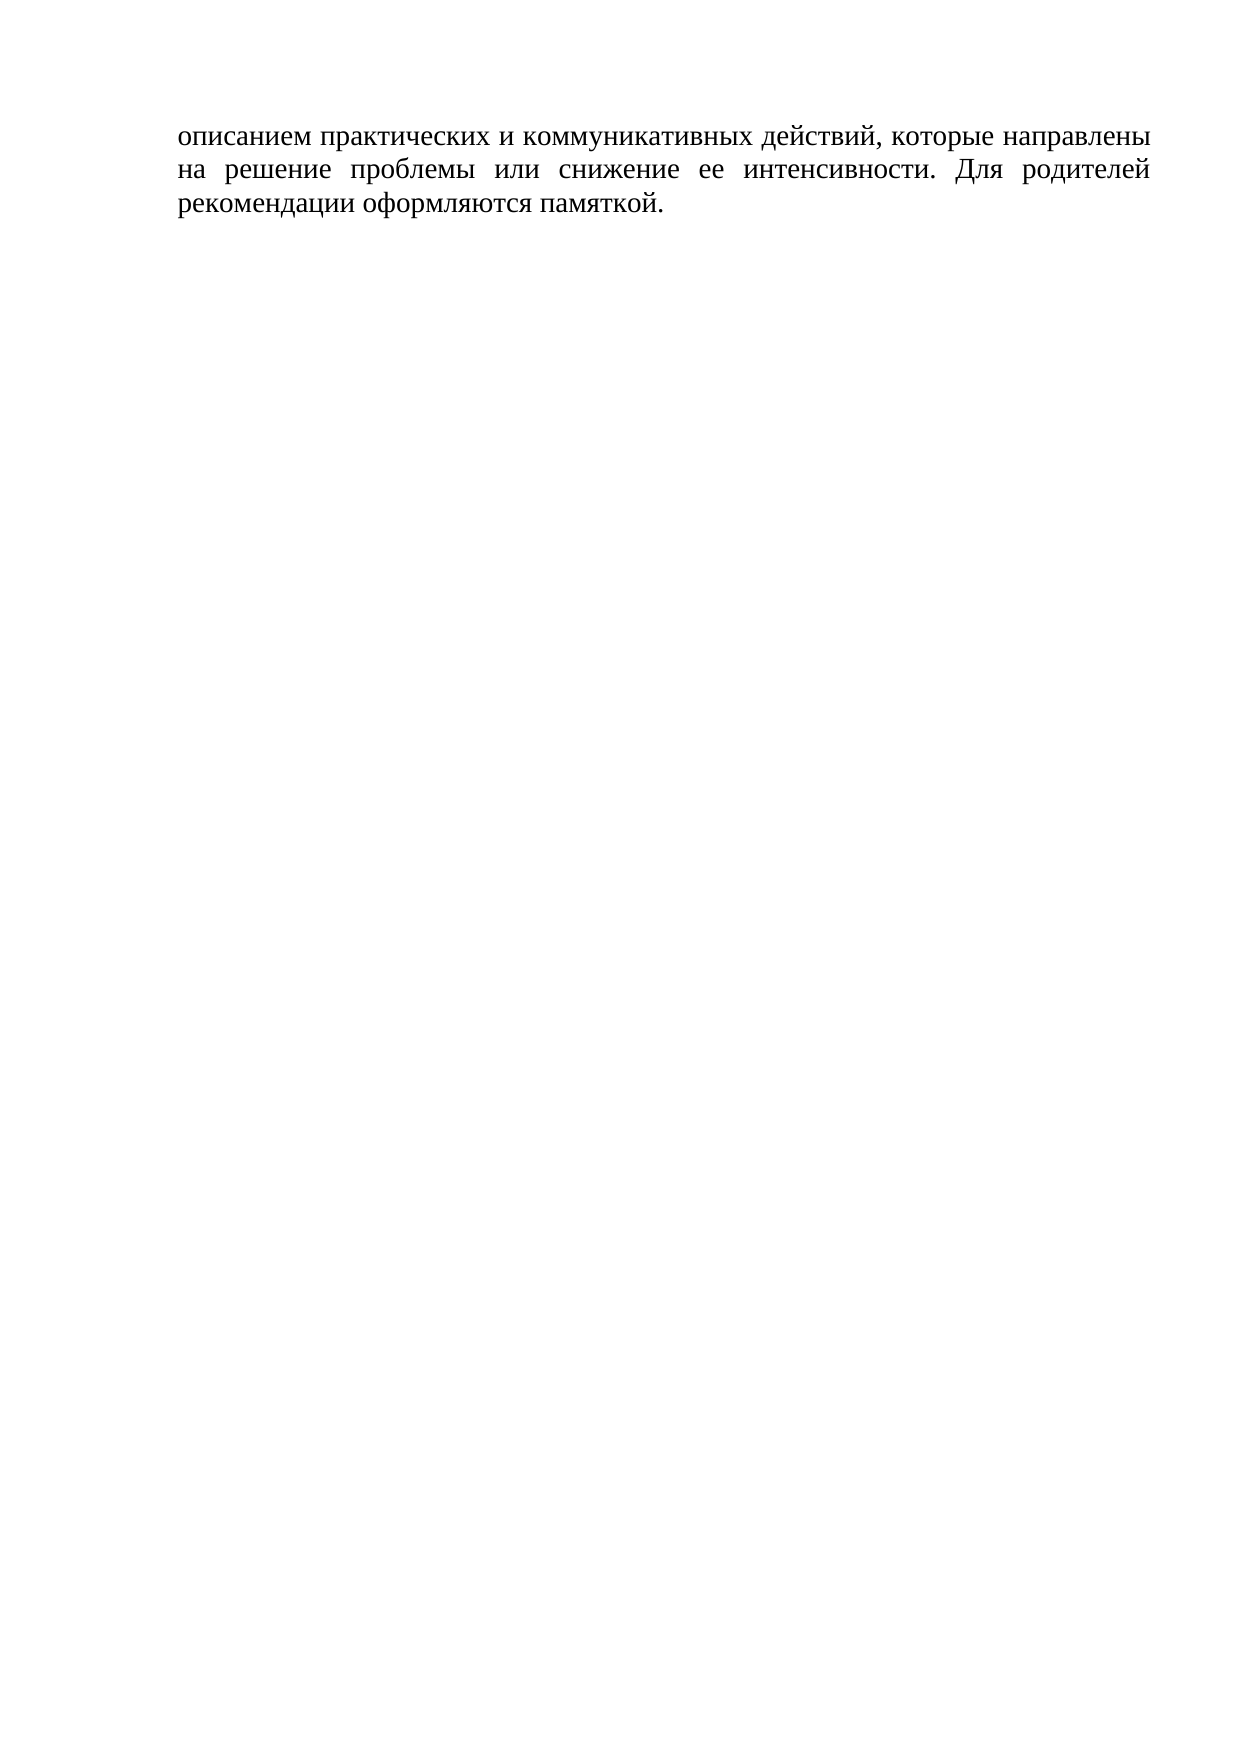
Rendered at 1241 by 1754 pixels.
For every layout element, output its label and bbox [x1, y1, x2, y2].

text [177, 118, 1152, 219]
